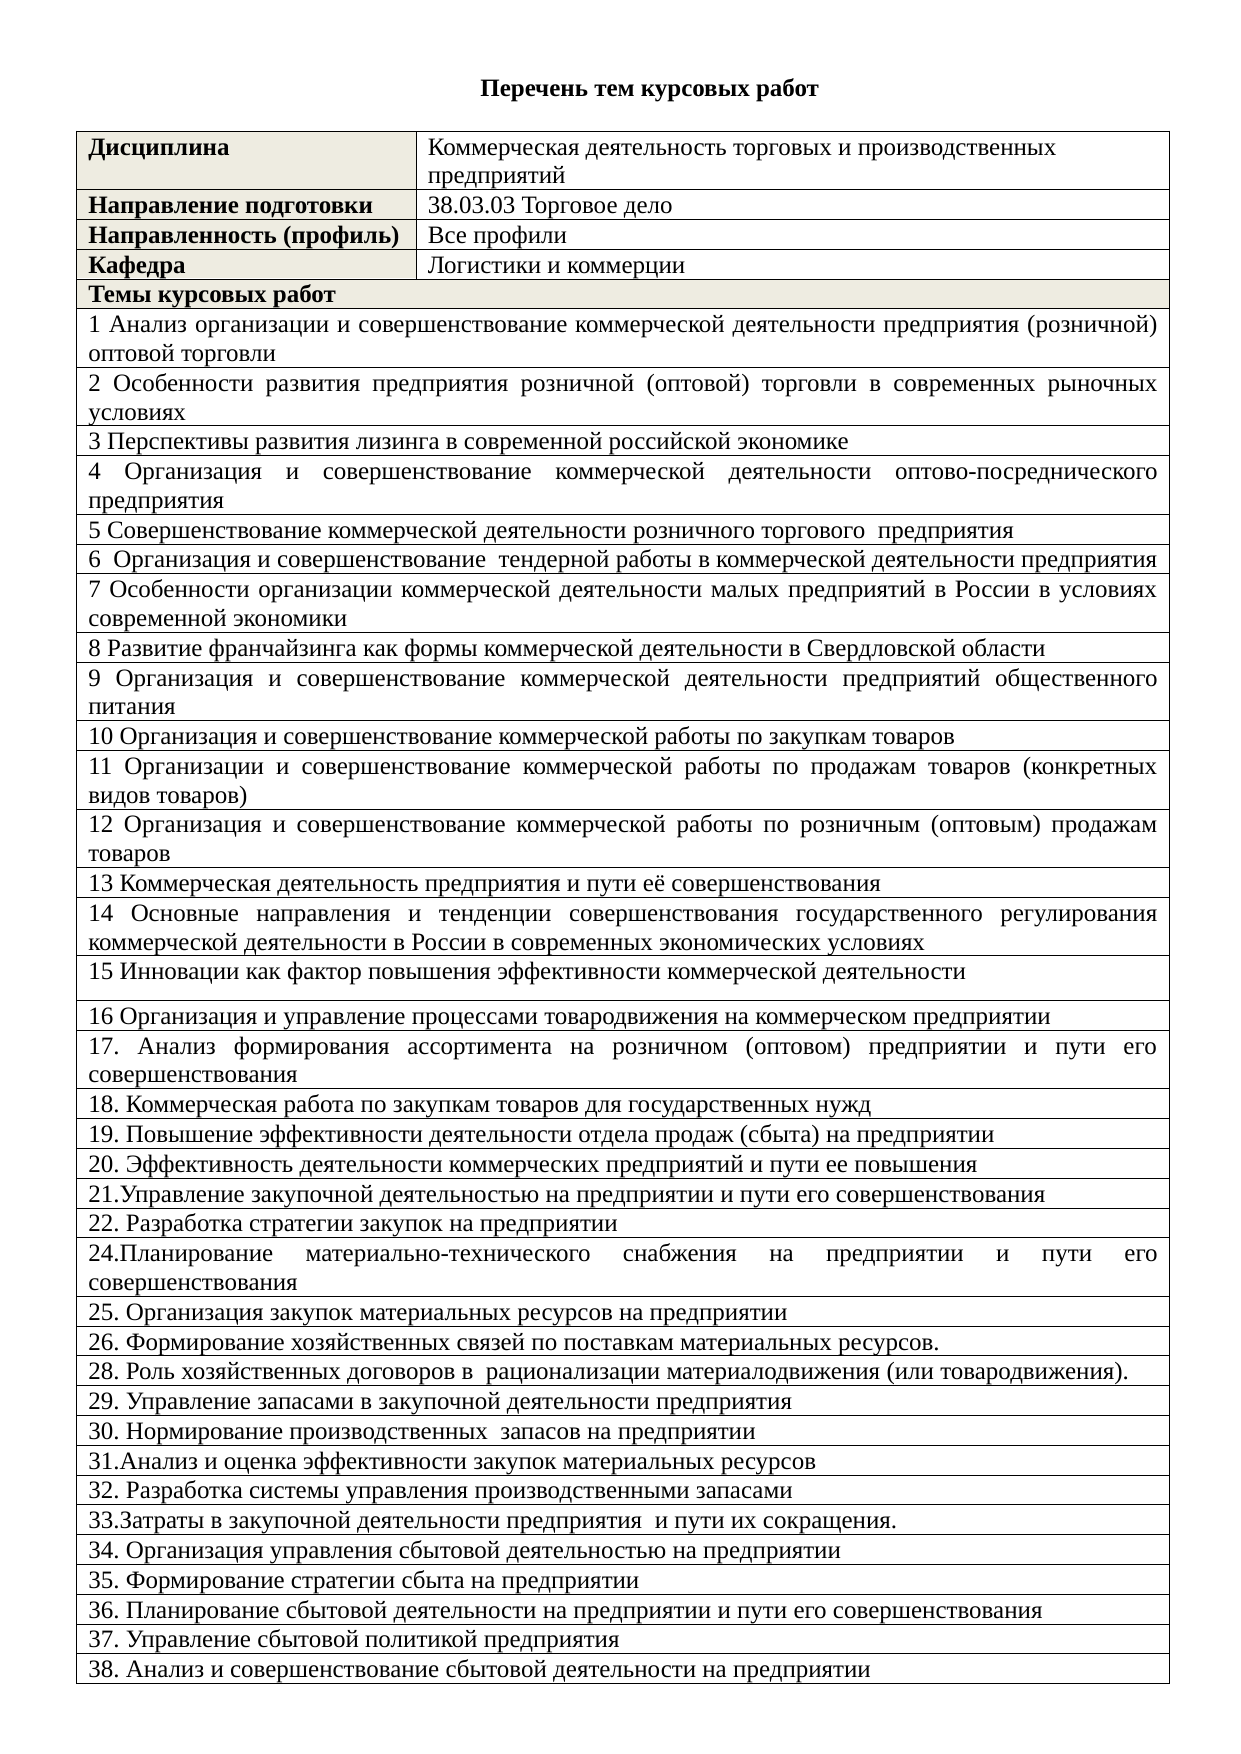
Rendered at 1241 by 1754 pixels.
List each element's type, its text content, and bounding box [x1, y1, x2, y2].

table_cell 5 Совершенствование коммерческой деятельности розничного торгового предприятия [77, 515, 1169, 543]
table_cell 29. Управление запасами в закупочной деятельности предприятия [77, 1386, 1169, 1415]
table_cell 33.Затраты в закупочной деятельности предприятия и пути их сокращения. [77, 1505, 1169, 1534]
table_header Коммерческая деятельность торговых и производственных предприятий [417, 132, 1169, 189]
table_cell 30. Нормирование производственных запасов на предприятии [77, 1416, 1169, 1445]
table_cell 26. Формирование хозяйственных связей по поставкам материальных ресурсов. [77, 1327, 1169, 1355]
table_cell 34. Организация управления сбытовой деятельностью на предприятии [77, 1535, 1169, 1564]
table_cell 37. Управление сбытовой политикой предприятия [77, 1625, 1169, 1653]
table_cell 9 Организация и совершенствование коммерческой деятельности предприятий общественного питания [77, 663, 1169, 720]
table_cell 4 Организация и совершенствование коммерческой деятельности оптово-посреднического предприятия [77, 456, 1169, 514]
table_cell 25. Организация закупок материальных ресурсов на предприятии [77, 1297, 1169, 1326]
table_cell 18. Коммерческая работа по закупкам товаров для государственных нужд [77, 1089, 1169, 1118]
table_header Дисциплина [77, 132, 416, 189]
table_cell 17. Анализ формирования ассортимента на розничном (оптовом) предприятии и пути его совершенствования [77, 1031, 1169, 1088]
table_cell Все профили [417, 220, 1169, 249]
table_cell 12 Организация и совершенствование коммерческой работы по розничным (оптовым) продажам товаров [77, 810, 1169, 867]
table_cell 7 Особенности организации коммерческой деятельности малых предприятий в России в условиях современной экономики [77, 574, 1169, 632]
table_cell Направление подготовки [77, 190, 416, 219]
table_cell 10 Организация и совершенствование коммерческой работы по закупкам товаров [77, 721, 1169, 750]
table_cell Кафедра [77, 250, 416, 278]
table_cell 2 Особенности развития предприятия розничной (оптовой) торговли в современных рыночных условиях [77, 368, 1169, 425]
table_cell 24.Планирование материально-технического снабжения на предприятии и пути его совершенствования [77, 1238, 1169, 1296]
table_cell 20. Эффективность деятельности коммерческих предприятий и пути ее повышения [77, 1149, 1169, 1178]
table_cell 36. Планирование сбытовой деятельности на предприятии и пути его совершенствования [77, 1595, 1169, 1623]
table_cell 15 Инновации как фактор повышения эффективности коммерческой деятельности [77, 956, 1169, 1000]
table_cell 1 Анализ организации и совершенствование коммерческой деятельности предприятия (розничной) оптовой торговли [77, 309, 1169, 367]
table_cell 38. Анализ и совершенствование сбытовой деятельности на предприятии [77, 1654, 1169, 1683]
table_cell Логистики и коммерции [417, 250, 1169, 278]
table_cell 6 Организация и совершенствование тендерной работы в коммерческой деятельности предприятия [77, 545, 1169, 573]
table_cell 11 Организации и совершенствование коммерческой работы по продажам товаров (конкретных видов товаров) [77, 751, 1169, 808]
table_cell Темы курсовых работ [77, 280, 1169, 308]
text Перечень тем курсовых работ [118, 73, 1181, 102]
table_cell 35. Формирование стратегии сбыта на предприятии [77, 1565, 1169, 1594]
table_cell Направленность (профиль) [77, 220, 416, 249]
table_cell 22. Разработка стратегии закупок на предприятии [77, 1209, 1169, 1237]
table_cell 38.03.03 Торговое дело [417, 190, 1169, 219]
table_cell 14 Основные направления и тенденции совершенствования государственного регулирования коммерческой деятельности в России в современных экономических условиях [77, 898, 1169, 955]
table_cell 28. Роль хозяйственных договоров в рационализации материалодвижения (или товародвижения). [77, 1356, 1169, 1385]
table_cell 32. Разработка системы управления производственными запасами [77, 1476, 1169, 1504]
table_cell 3 Перспективы развития лизинга в современной российской экономике [77, 426, 1169, 455]
table_cell 13 Коммерческая деятельность предприятия и пути её совершенствования [77, 868, 1169, 897]
table_cell 19. Повышение эффективности деятельности отдела продаж (сбыта) на предприятии [77, 1119, 1169, 1148]
table_cell 21.Управление закупочной деятельностью на предприятии и пути его совершенствования [77, 1179, 1169, 1207]
table_cell 8 Развитие франчайзинга как формы коммерческой деятельности в Свердловской области [77, 633, 1169, 662]
table_cell 16 Организация и управление процессами товародвижения на коммерческом предприятии [77, 1001, 1169, 1030]
table_cell 31.Анализ и оценка эффективности закупок материальных ресурсов [77, 1446, 1169, 1474]
